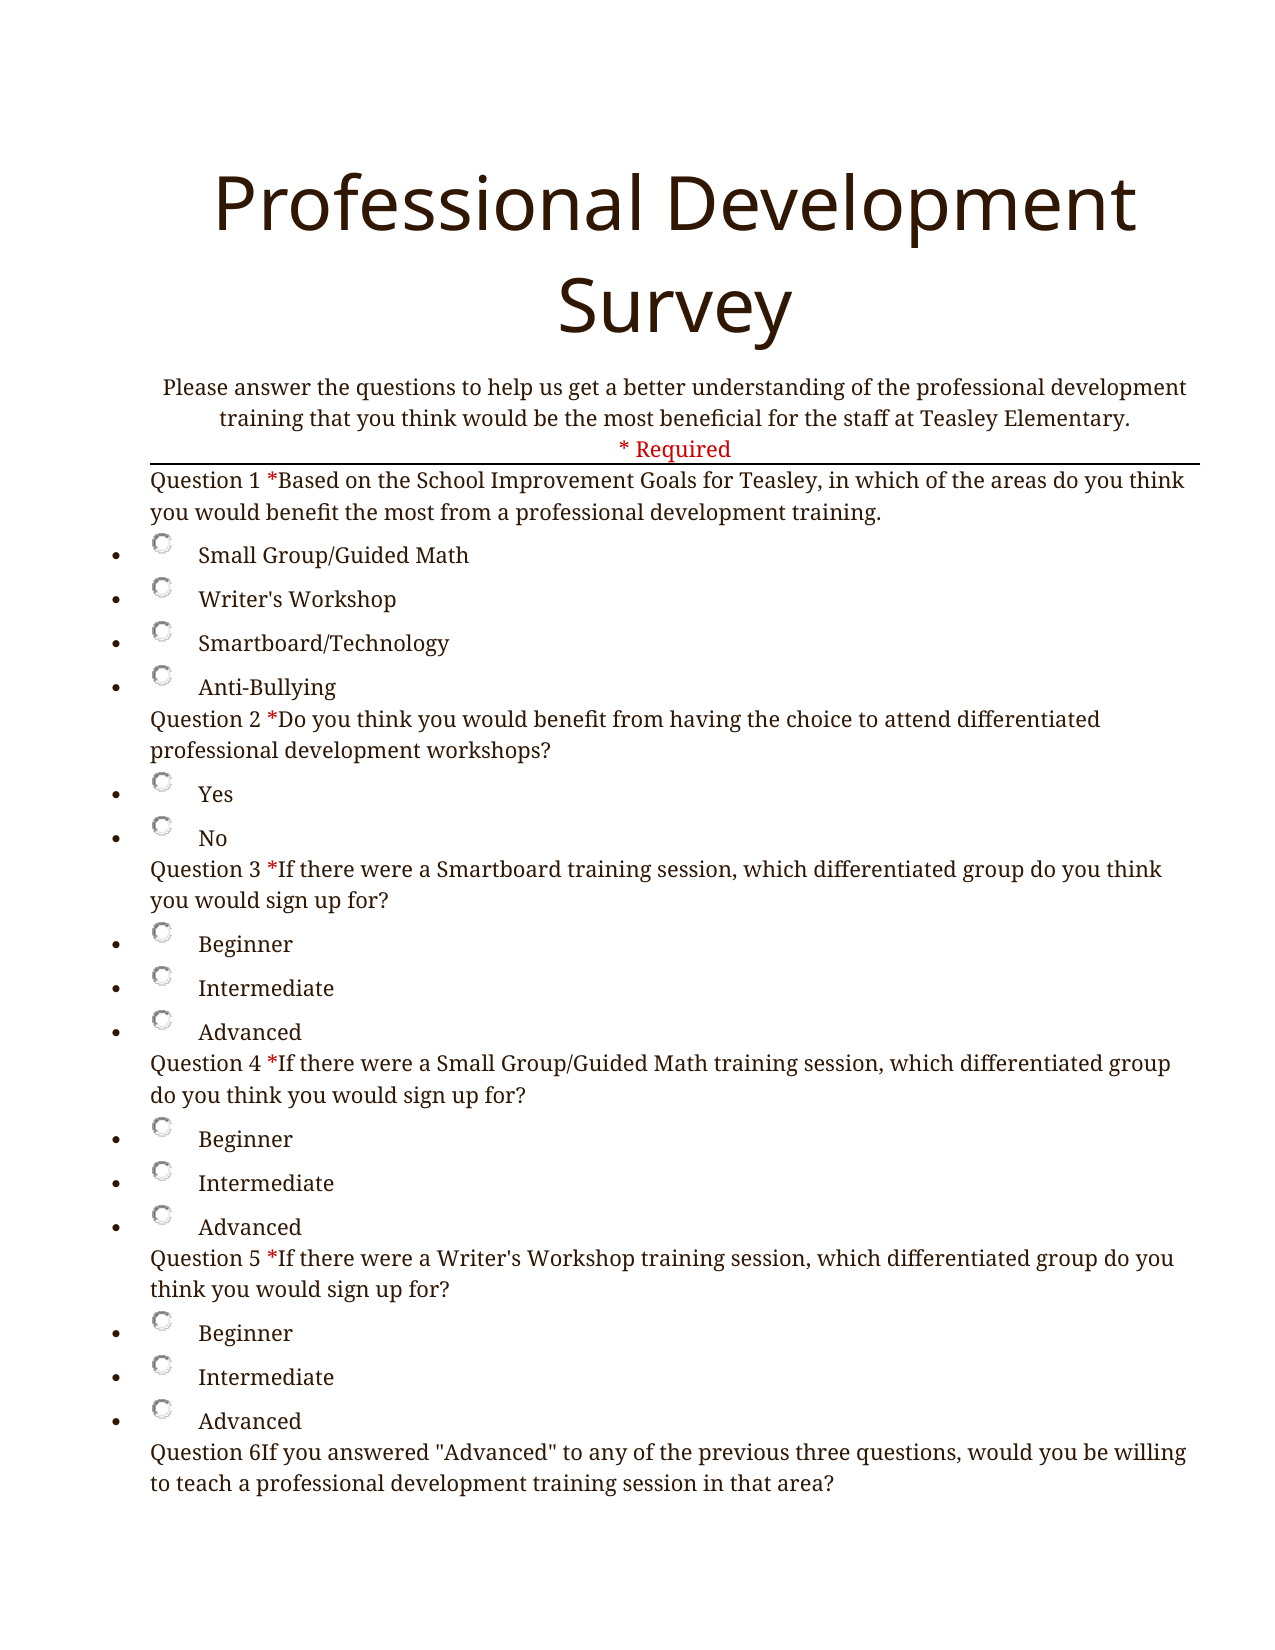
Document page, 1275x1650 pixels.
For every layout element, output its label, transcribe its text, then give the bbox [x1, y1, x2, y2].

list Beginner [112, 1304, 1200, 1348]
text Question 5 *If there were a Writer's Workshop training session, which differentiated group do you think you would sign up for? [150, 1241, 1200, 1304]
list Smartboard/Technology [112, 614, 1200, 658]
list Beginner [112, 1109, 1200, 1153]
text Question 6If you answered "Advanced" to any of the previous three questions, would you be willing to teach a professional development training session in that area? [150, 1436, 1200, 1498]
list Small Group/Guided Math [112, 526, 1200, 570]
list Advanced [112, 1003, 1200, 1047]
list No [112, 808, 1200, 852]
text Question 1 *Based on the School Improvement Goals for Teasley, in which of the areas do you think you would benefit the most from a professional development training. [150, 465, 1200, 526]
list Advanced [112, 1392, 1200, 1436]
list Yes [112, 764, 1200, 808]
text Please answer the questions to help us get a better understanding of the professional development training that you think would be the most beneficial for the staff at Teasley Elementary. [150, 370, 1200, 432]
text Question 2 *Do you think you would benefit from having the choice to attend differentiated professional development workshops? [150, 702, 1200, 764]
list Intermediate [112, 1348, 1200, 1392]
list Advanced [112, 1197, 1200, 1241]
text Question 3 *If there were a Smartboard training session, which differentiated group do you think you would sign up for? [150, 852, 1200, 915]
list Intermediate [112, 959, 1200, 1003]
text Question 4 *If there were a Small Group/Guided Math training session, which differentiated group do you think you would sign up for? [150, 1047, 1200, 1109]
list Beginner [112, 915, 1200, 959]
subtitle Professional Development Survey [150, 150, 1200, 354]
text * Required [150, 432, 1200, 463]
list Intermediate [112, 1153, 1200, 1197]
list Anti-Bullying [112, 658, 1200, 702]
list Writer's Workshop [112, 570, 1200, 614]
